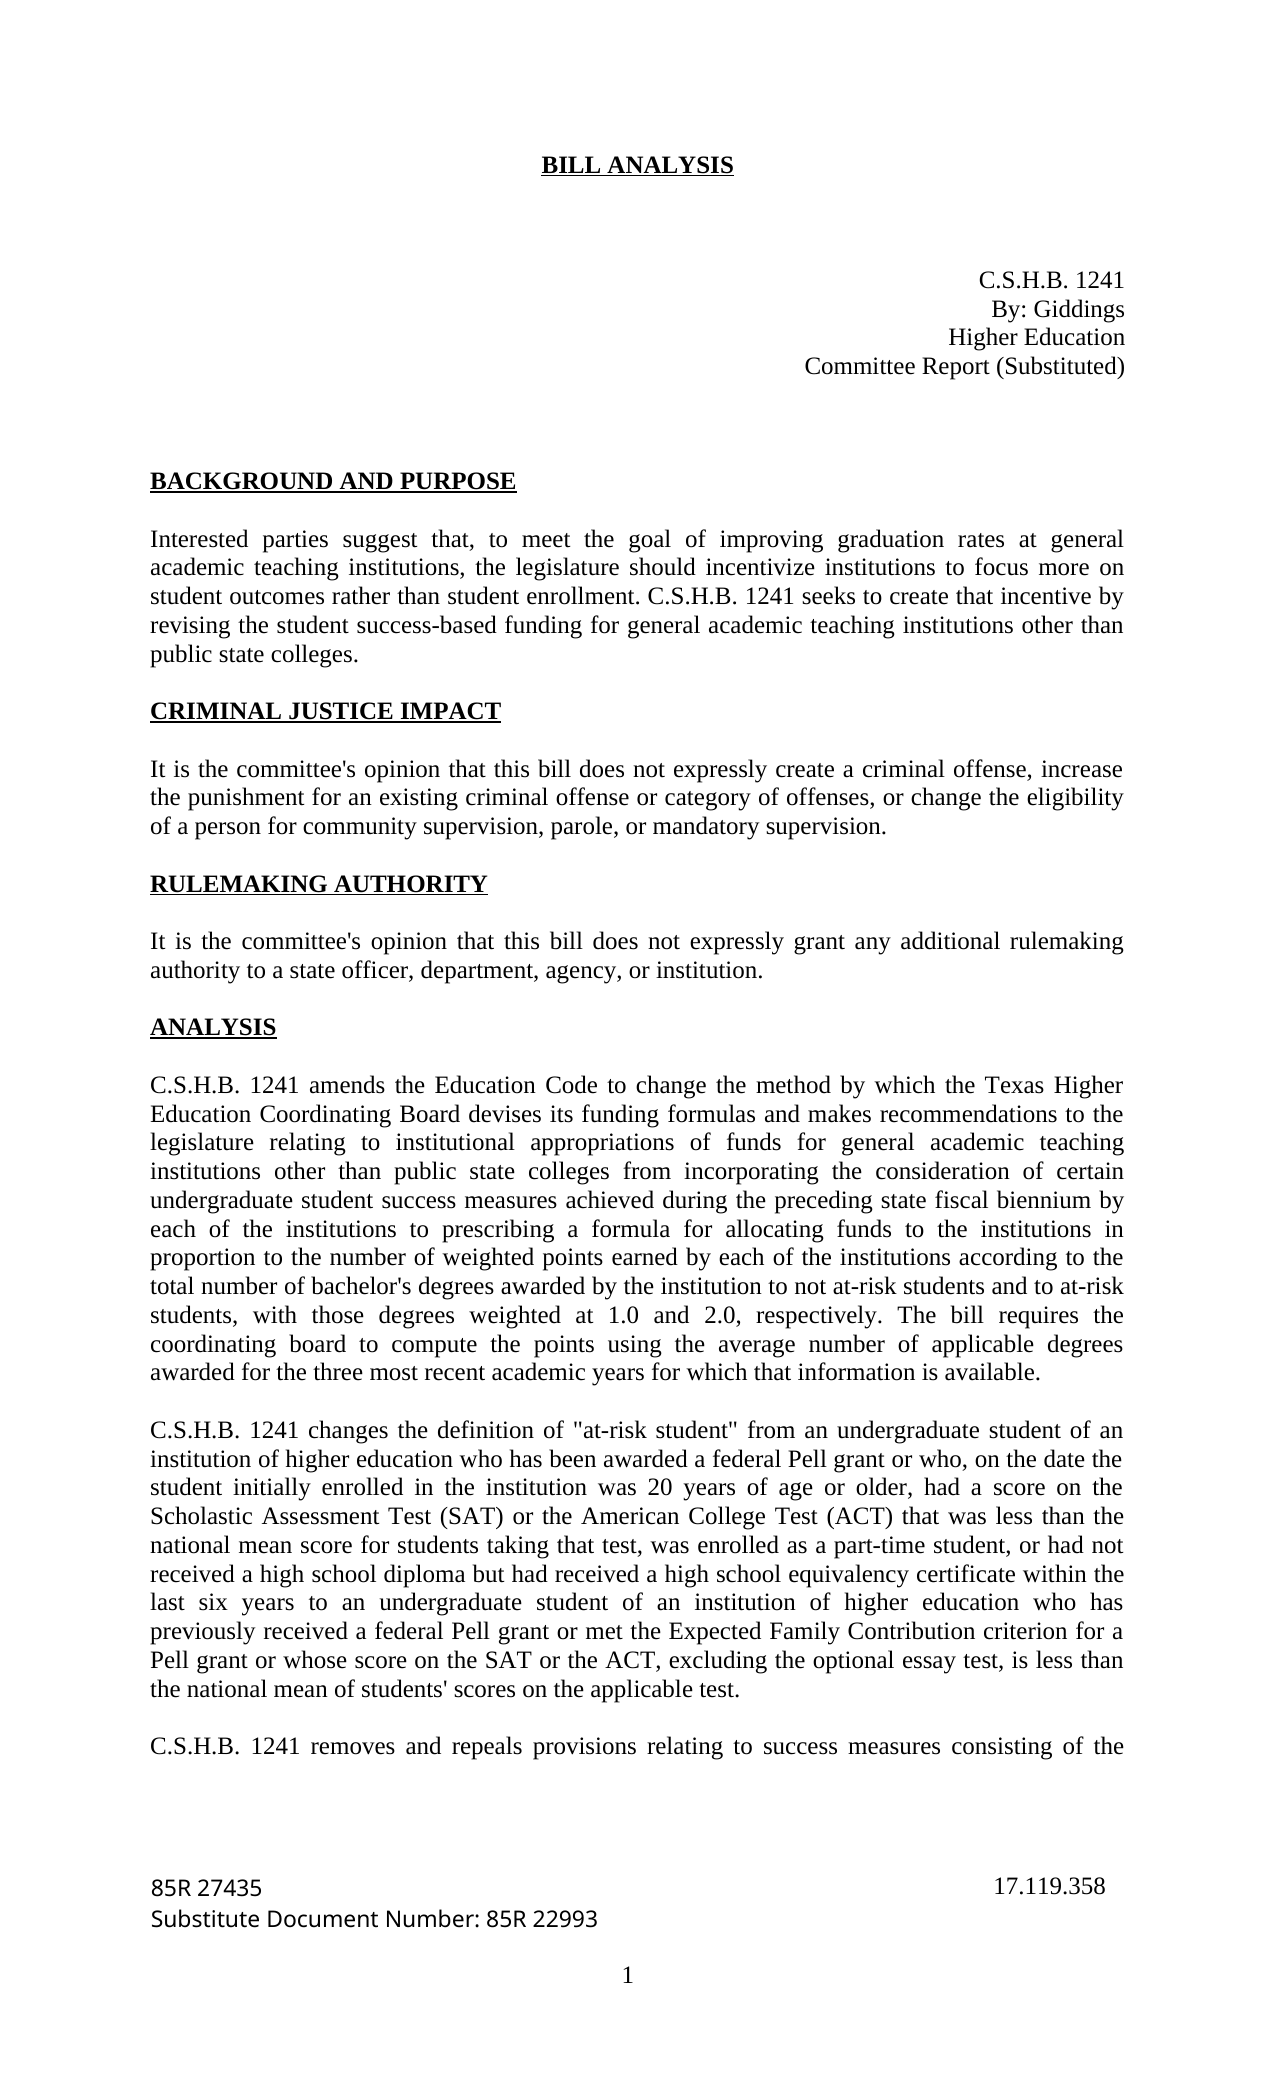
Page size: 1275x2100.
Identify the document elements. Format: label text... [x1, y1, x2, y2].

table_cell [138, 1013, 1137, 1760]
table_cell Committee Report (Substituted) [139, 351, 1136, 380]
table_header BILL ANALYSIS [139, 150, 1136, 179]
table_header C.S.H.B. 1241 [139, 265, 1136, 294]
table_cell CRIMINAL JUSTICE IMPACT It is the committee's opinion that this bill does not expressly create a criminal offense, increase the punishment for an existing criminal offense or category of offenses, or change the eligibility of a person for community supervision, parole, or mandatory supervision. [138, 696, 1137, 869]
table_cell By: Giddings [139, 294, 1136, 322]
table_header BACKGROUND AND PURPOSE Interested parties suggest that, to meet the goal of improving graduation rates at general academic teaching institutions, the legislature should incentivize institutions to focus more on student outcomes rather than student enrollment. C.S.H.B. 1241 seeks to create that incentive by revising the student success-based funding for general academic teaching institutions other than public state colleges. [138, 466, 1137, 696]
table_cell RULEMAKING AUTHORITY It is the committee's opinion that this bill does not expressly grant any additional rulemaking authority to a state officer, department, agency, or institution. [138, 869, 1137, 1012]
table_cell Higher Education [139, 323, 1136, 351]
